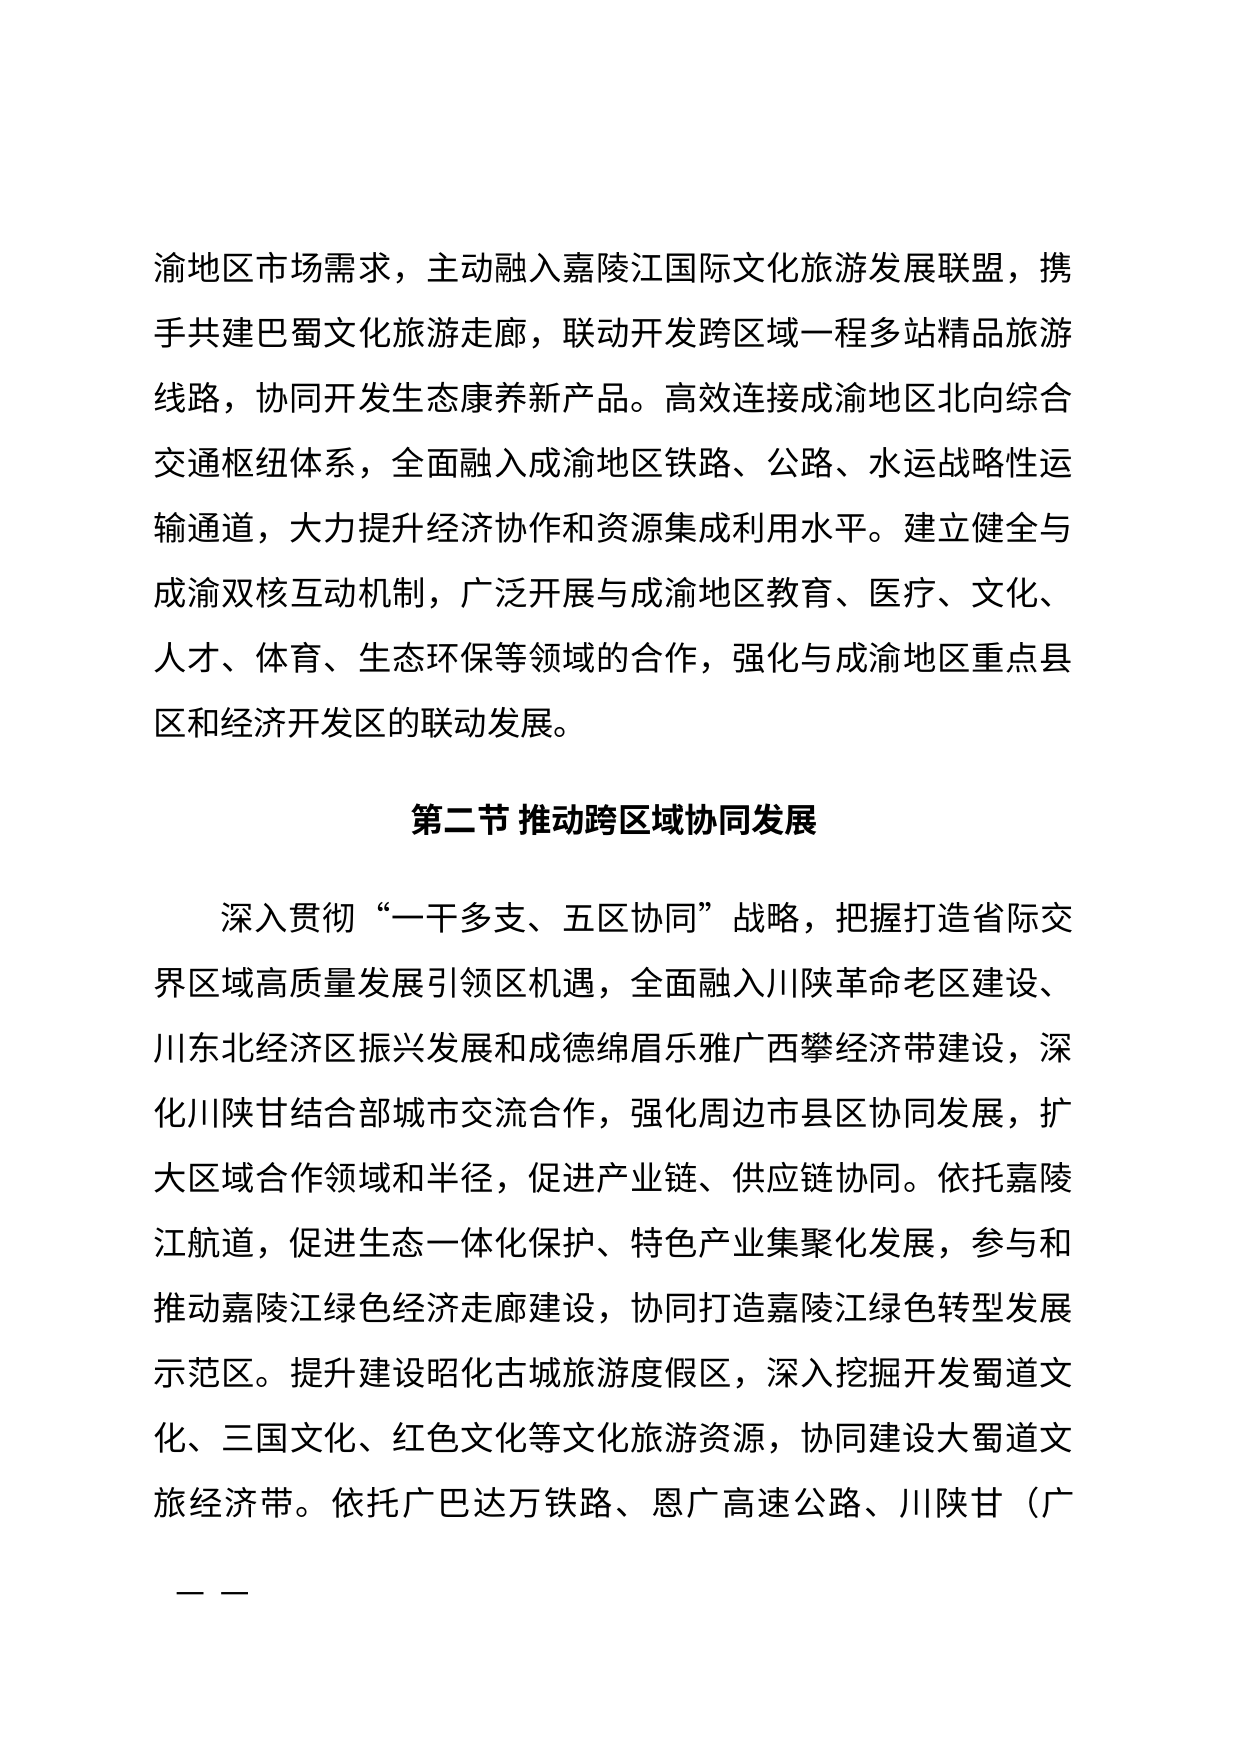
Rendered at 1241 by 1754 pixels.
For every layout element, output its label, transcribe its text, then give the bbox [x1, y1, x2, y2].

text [153, 883, 1075, 1533]
text 第二节 推动跨区域协同发展 [153, 785, 1075, 850]
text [153, 233, 1075, 753]
